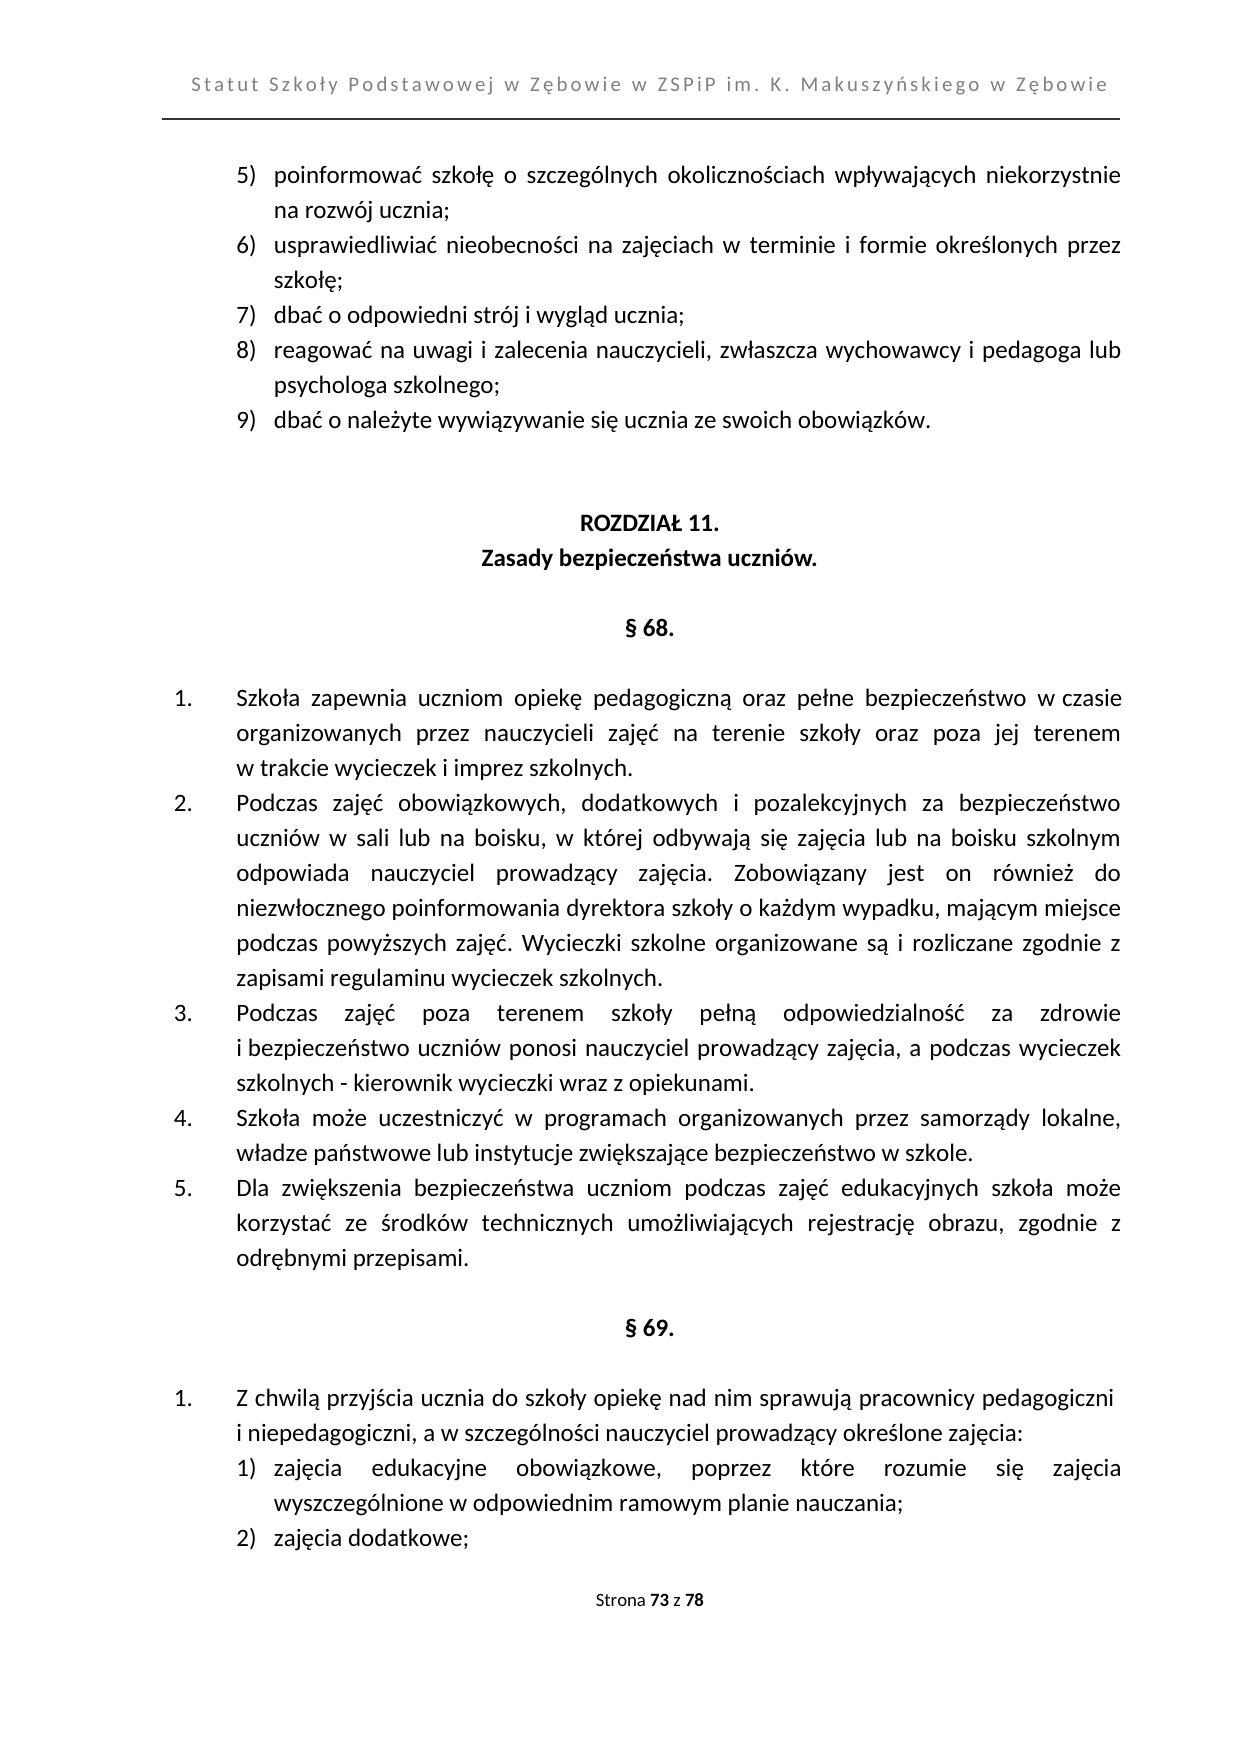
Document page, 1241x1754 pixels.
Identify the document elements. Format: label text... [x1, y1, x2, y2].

text § 68. [177, 613, 1122, 643]
list usprawiedliwiać nieobecności na zajęciach w terminie i formie określonych przez szkołę; [236, 229, 1122, 295]
list Szkoła może uczestniczyć w programach organizowanych przez samorządy lokalne, władze państwowe lub instytucje zwiększające bezpieczeństwo w szkole. [183, 1103, 1122, 1168]
list reagować na uwagi i zalecenia nauczycieli, zwłaszcza wychowawcy i pedagoga lub psychologa szkolnego; [236, 334, 1122, 400]
list dbać o odpowiedni strój i wygląd ucznia; [236, 299, 1122, 330]
list poinformować szkołę o szczególnych okolicznościach wpływających niekorzystnie na rozwój ucznia; [236, 159, 1122, 225]
list zajęcia edukacyjne obowiązkowe, poprzez które rozumie się zajęcia wyszczególnione w odpowiednim ramowym planie nauczania; [236, 1453, 1122, 1518]
list Dla zwiększenia bezpieczeństwa uczniom podczas zajęć edukacyjnych szkoła może korzystać ze środków technicznych umożliwiających rejestrację obrazu, zgodnie z odrębnymi przepisami. [183, 1173, 1122, 1273]
list Z chwilą przyjścia ucznia do szkoły opiekę nad nim sprawują pracownicy pedagogiczni i niepedagogiczni, a w szczególności nauczyciel prowadzący określone zajęcia: [183, 1383, 1122, 1448]
list Podczas zajęć poza terenem szkoły pełną odpowiedzialność za zdrowie i bezpieczeństwo uczniów ponosi nauczyciel prowadzący zajęcia, a podczas wycieczek szkolnych - kierownik wycieczki wraz z opiekunami. [183, 998, 1122, 1098]
list zajęcia dodatkowe; [236, 1523, 1122, 1553]
text § 69. [177, 1313, 1122, 1343]
list Szkoła zapewnia uczniom opiekę pedagogiczną oraz pełne bezpieczeństwo w czasie organizowanych przez nauczycieli zajęć na terenie szkoły oraz poza jej terenem w trakcie wycieczek i imprez szkolnych. [183, 683, 1122, 783]
subtitle ROZDZIAŁ 11. [177, 508, 1122, 538]
subtitle Zasady bezpieczeństwa uczniów. [177, 543, 1122, 573]
list dbać o należyte wywiązywanie się ucznia ze swoich obowiązków. [236, 404, 1122, 435]
list Podczas zajęć obowiązkowych, dodatkowych i pozalekcyjnych za bezpieczeństwo uczniów w sali lub na boisku, w której odbywają się zajęcia lub na boisku szkolnym odpowiada nauczyciel prowadzący zajęcia. Zobowiązany jest on również do niezwłocznego poinformowania dyrektora szkoły o każdym wypadku, mającym miejsce podczas powyższych zajęć. Wycieczki szkolne organizowane są i rozliczane zgodnie z zapisami regulaminu wycieczek szkolnych. [183, 788, 1122, 993]
